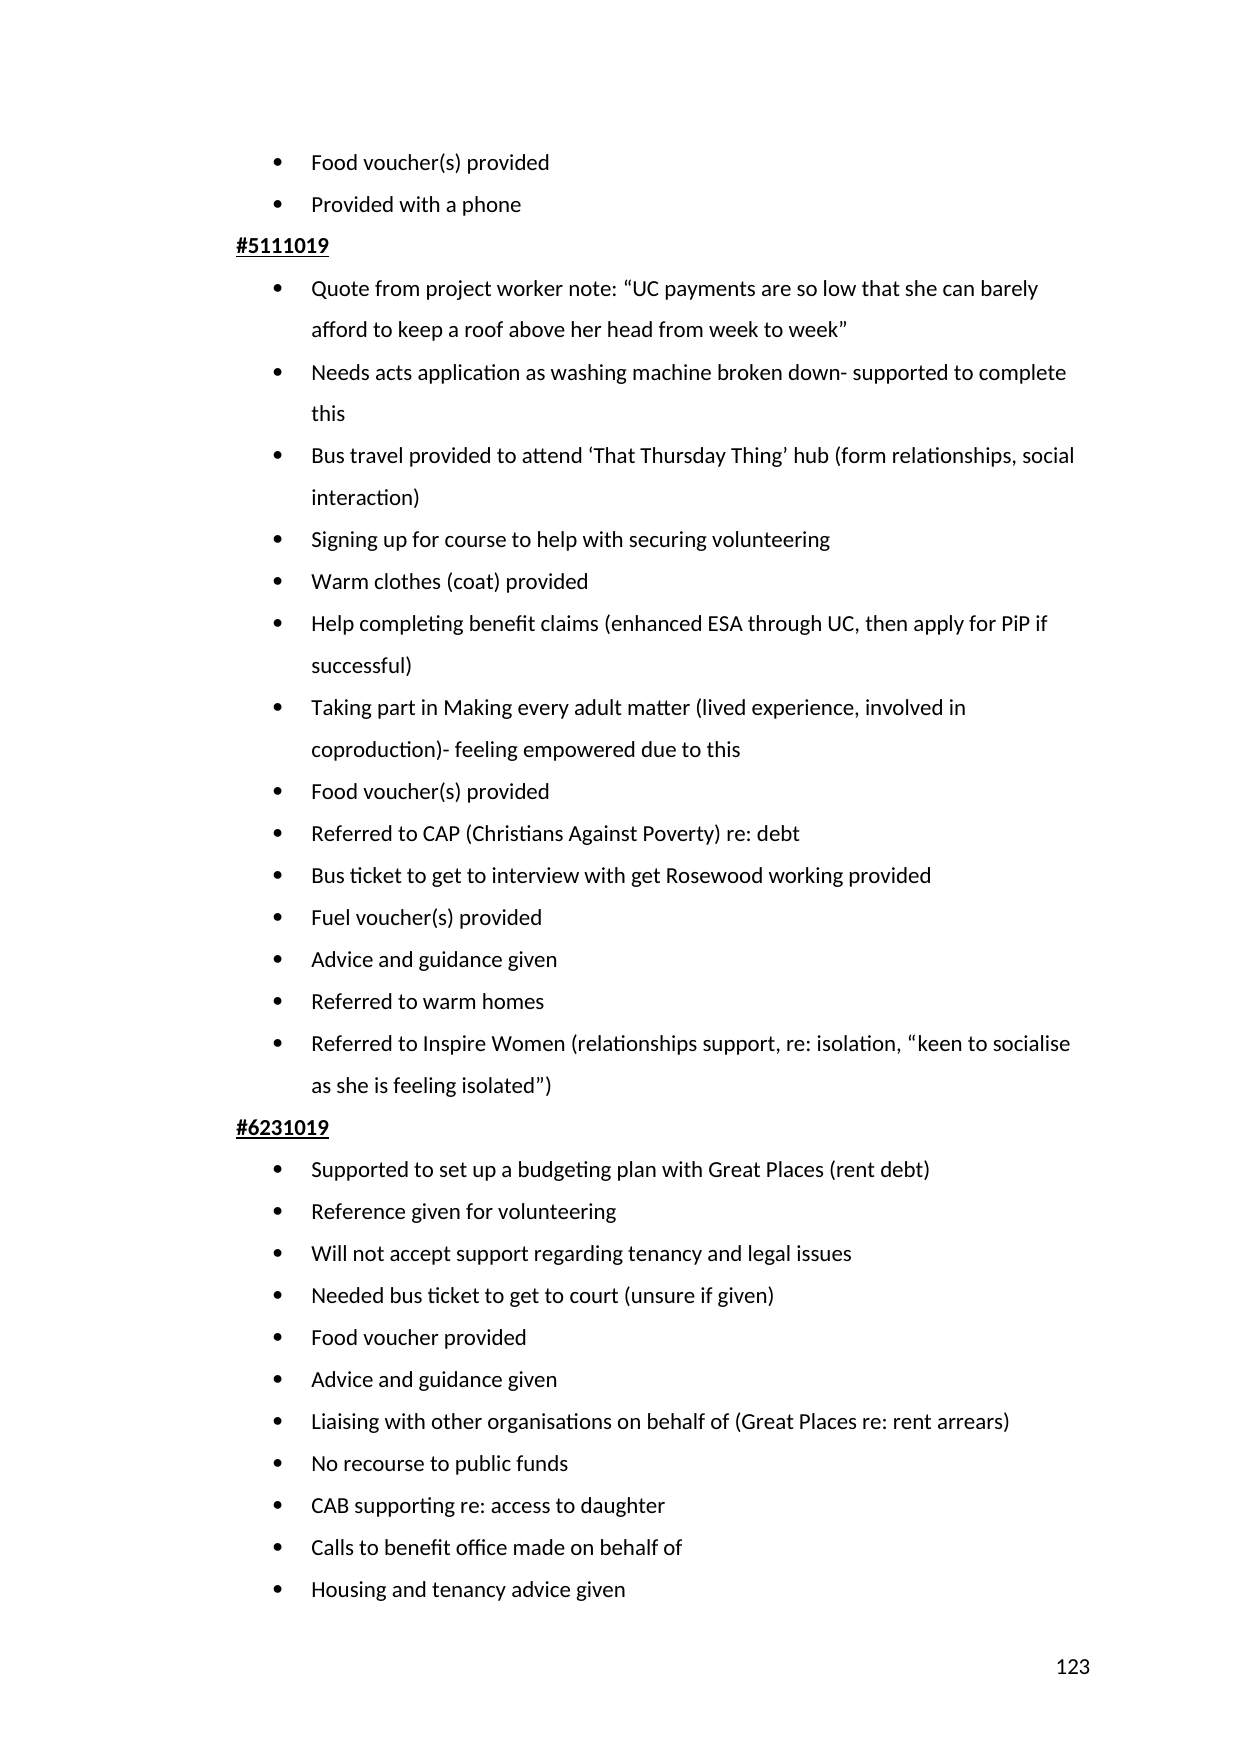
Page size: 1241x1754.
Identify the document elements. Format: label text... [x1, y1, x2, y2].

list Liaising with other organisations on behalf of (Great Places re: rent arrears) [274, 1407, 1090, 1435]
list Food voucher(s) provided [274, 148, 1090, 176]
text #5111019 [236, 232, 1090, 260]
list Bus travel provided to attend ‘That Thursday Thing’ hub (form relationships, social interaction) [274, 442, 1090, 512]
list Taking part in Making every adult matter (lived experience, involved in coproduction)- feeling empowered due to this [274, 693, 1090, 763]
list Fuel voucher(s) provided [274, 903, 1090, 931]
list Calls to benefit office made on behalf of [274, 1533, 1090, 1561]
list Warm clothes (coat) provided [274, 567, 1090, 596]
text #6231019 [236, 1113, 1090, 1141]
list Needs acts application as washing machine broken down- supported to complete this [274, 358, 1090, 428]
list Reference given for volunteering [274, 1197, 1090, 1225]
list Housing and tenancy advice given [274, 1575, 1090, 1603]
list CAB supporting re: access to daughter [274, 1491, 1090, 1519]
list Help completing benefit claims (enhanced ESA through UC, then apply for PiP if successful) [274, 609, 1090, 679]
list Needed bus ticket to get to court (unsure if given) [274, 1281, 1090, 1309]
list No recourse to public funds [274, 1449, 1090, 1477]
list Advice and guidance given [274, 945, 1090, 973]
list Referred to CAP (Christians Against Poverty) re: debt [274, 819, 1090, 847]
list Will not accept support regarding tenancy and legal issues [274, 1239, 1090, 1267]
list Food voucher provided [274, 1323, 1090, 1351]
list Supported to set up a budgeting plan with Great Places (rent debt) [274, 1155, 1090, 1183]
list Provided with a phone [274, 190, 1090, 218]
list Referred to warm homes [274, 987, 1090, 1015]
list Food voucher(s) provided [274, 777, 1090, 805]
list Quote from project worker note: “UC payments are so low that she can barely afford to keep a roof above her head from week to week” [274, 274, 1090, 344]
list Referred to Inspire Women (relationships support, re: isolation, “keen to socialise as she is feeling isolated”) [274, 1029, 1090, 1099]
list Signing up for course to help with securing volunteering [274, 526, 1090, 553]
list Advice and guidance given [274, 1365, 1090, 1393]
list Bus ticket to get to interview with get Rosewood working provided [274, 861, 1090, 889]
